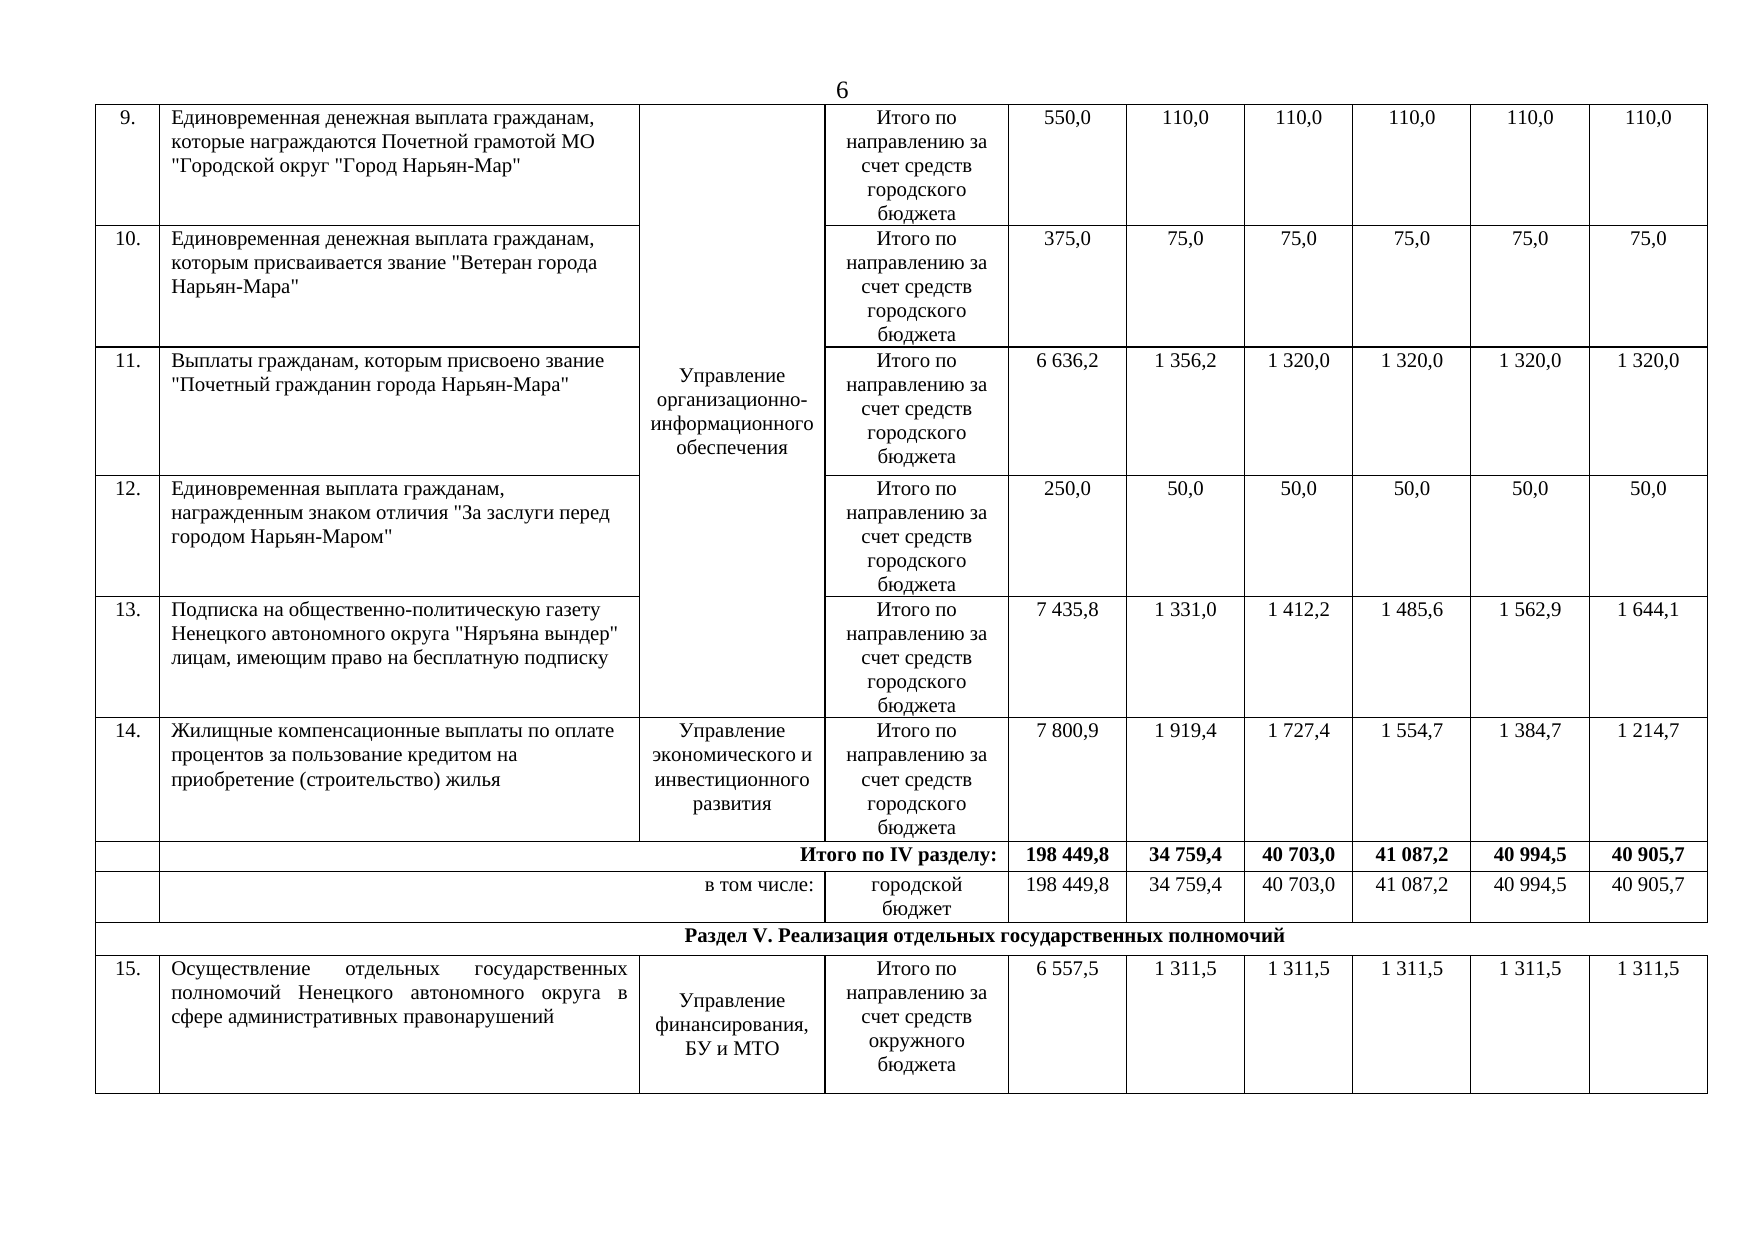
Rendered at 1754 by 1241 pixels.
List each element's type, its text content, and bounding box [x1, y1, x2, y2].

table_cell 50,0 [1353, 476, 1470, 596]
table_cell 50,0 [1590, 476, 1707, 596]
table_cell 75,0 [1127, 226, 1244, 346]
table_cell 110,0 [1590, 105, 1707, 225]
table_cell 1 554,7 [1353, 718, 1470, 841]
table_cell Единовременная денежная выплата гражданам, которым присваивается звание "Ветеран города Нарьян-Мара" [160, 226, 639, 346]
table_cell Единовременная выплата гражданам, награжденным знаком отличия "За заслуги перед городом Нарьян-Маром" [160, 476, 639, 596]
table_cell 40 905,7 [1590, 842, 1707, 871]
table_cell 50,0 [1245, 476, 1352, 596]
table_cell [826, 105, 1008, 225]
table_cell Итого по направлению за счет средств городского бюджета [826, 226, 1008, 346]
table_cell 40 994,5 [1471, 872, 1589, 922]
table_cell 34 759,4 [1127, 842, 1244, 871]
table_cell 198 449,8 [1009, 872, 1126, 922]
table_cell 550,0 [1009, 105, 1126, 225]
table_cell 75,0 [1245, 226, 1352, 346]
table_cell 75,0 [1471, 226, 1589, 346]
table_cell 40 994,5 [1471, 842, 1589, 871]
table_cell 110,0 [1127, 105, 1244, 225]
table_cell 1 644,1 [1590, 597, 1707, 717]
table_cell 1 320,0 [1471, 348, 1589, 474]
table_cell 1 727,4 [1245, 718, 1352, 841]
table_cell Итого по направлению за счет средств городского бюджета [826, 597, 1008, 717]
table_cell 15. [96, 956, 159, 1093]
table_cell 1 384,7 [1471, 718, 1589, 841]
table_cell 1 320,0 [1353, 348, 1470, 474]
table_cell 6 557,5 [1009, 956, 1126, 1093]
table_cell 250,0 [1009, 476, 1126, 596]
table_cell 1 311,5 [1590, 956, 1707, 1093]
table_cell 1 919,4 [1127, 718, 1244, 841]
table_cell городской бюджет [826, 872, 1008, 922]
table_cell 1 485,6 [1353, 597, 1470, 717]
table_cell 198 449,8 [1009, 842, 1126, 871]
table_cell 1 311,5 [1353, 956, 1470, 1093]
table_cell Жилищные компенсационные выплаты по оплате процентов за пользование кредитом на приобретение (строительство) жилья [160, 718, 639, 841]
table_cell Итого по направлению за счет средств городского бюджета [826, 718, 1008, 841]
table_cell в том числе: [160, 872, 824, 922]
table_cell 1 320,0 [1245, 348, 1352, 474]
table_cell 1 320,0 [1590, 348, 1707, 474]
table_cell 1 331,0 [1127, 597, 1244, 717]
table_cell 1 562,9 [1471, 597, 1589, 717]
table_cell Итого по IV разделу: [160, 842, 1008, 871]
table_cell 1 311,5 [1471, 956, 1589, 1093]
table_cell 375,0 [1009, 226, 1126, 346]
table_cell 11. [96, 348, 159, 474]
table_cell 40 905,7 [1590, 872, 1707, 922]
table_cell 41 087,2 [1353, 872, 1470, 922]
table_cell 14. [96, 718, 159, 841]
table_cell 75,0 [1590, 226, 1707, 346]
table_cell Подписка на общественно-политическую газету Ненецкого автономного округа "Няръяна вындер" лицам, имеющим право на бесплатную подписку [160, 597, 639, 717]
table_cell [96, 872, 159, 922]
table_cell 41 087,2 [1353, 842, 1470, 871]
table_cell 9. [96, 105, 159, 225]
table_cell 1 412,2 [1245, 597, 1352, 717]
table_cell Выплаты гражданам, которым присвоено звание "Почетный гражданин города Нарьян-Мара" [160, 348, 639, 474]
table_cell 1 214,7 [1590, 718, 1707, 841]
table_cell Раздел V. Реализация отдельных государственных полномочий [96, 923, 1707, 955]
table_cell 75,0 [1353, 226, 1470, 346]
table_cell 12. [96, 476, 159, 596]
table_cell Единовременная денежная выплата гражданам, которые награждаются Почетной грамотой МО "Городской округ "Город Нарьян-Мар" [160, 105, 639, 225]
table_cell 110,0 [1245, 105, 1352, 225]
table_cell 7 435,8 [1009, 597, 1126, 717]
table_cell Итого по направлению за счет средств городского бюджета [826, 476, 1008, 596]
table_cell 1 311,5 [1127, 956, 1244, 1093]
table_cell 7 800,9 [1009, 718, 1126, 841]
table_cell 50,0 [1471, 476, 1589, 596]
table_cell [640, 956, 824, 1093]
table_cell 34 759,4 [1127, 872, 1244, 922]
table_cell Управление организационно-информационного обеспечения [640, 105, 824, 717]
table_cell 1 356,2 [1127, 348, 1244, 474]
table_cell Осуществление отдельных государственных полномочий Ненецкого автономного округа в сфере административных правонарушений [160, 956, 639, 1093]
table_cell 40 703,0 [1245, 842, 1352, 871]
table_cell 50,0 [1127, 476, 1244, 596]
table_cell 13. [96, 597, 159, 717]
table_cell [826, 956, 1008, 1093]
table_cell 110,0 [1471, 105, 1589, 225]
table_cell Итого по направлению за счет средств городского бюджета [826, 348, 1008, 474]
table_cell Управление экономического и инвестиционного развития [640, 718, 824, 841]
table_cell [96, 842, 159, 871]
table_cell 10. [96, 226, 159, 346]
table_cell 110,0 [1353, 105, 1470, 225]
table_cell 1 311,5 [1245, 956, 1352, 1093]
table_cell 6 636,2 [1009, 348, 1126, 474]
table_cell 40 703,0 [1245, 872, 1352, 922]
